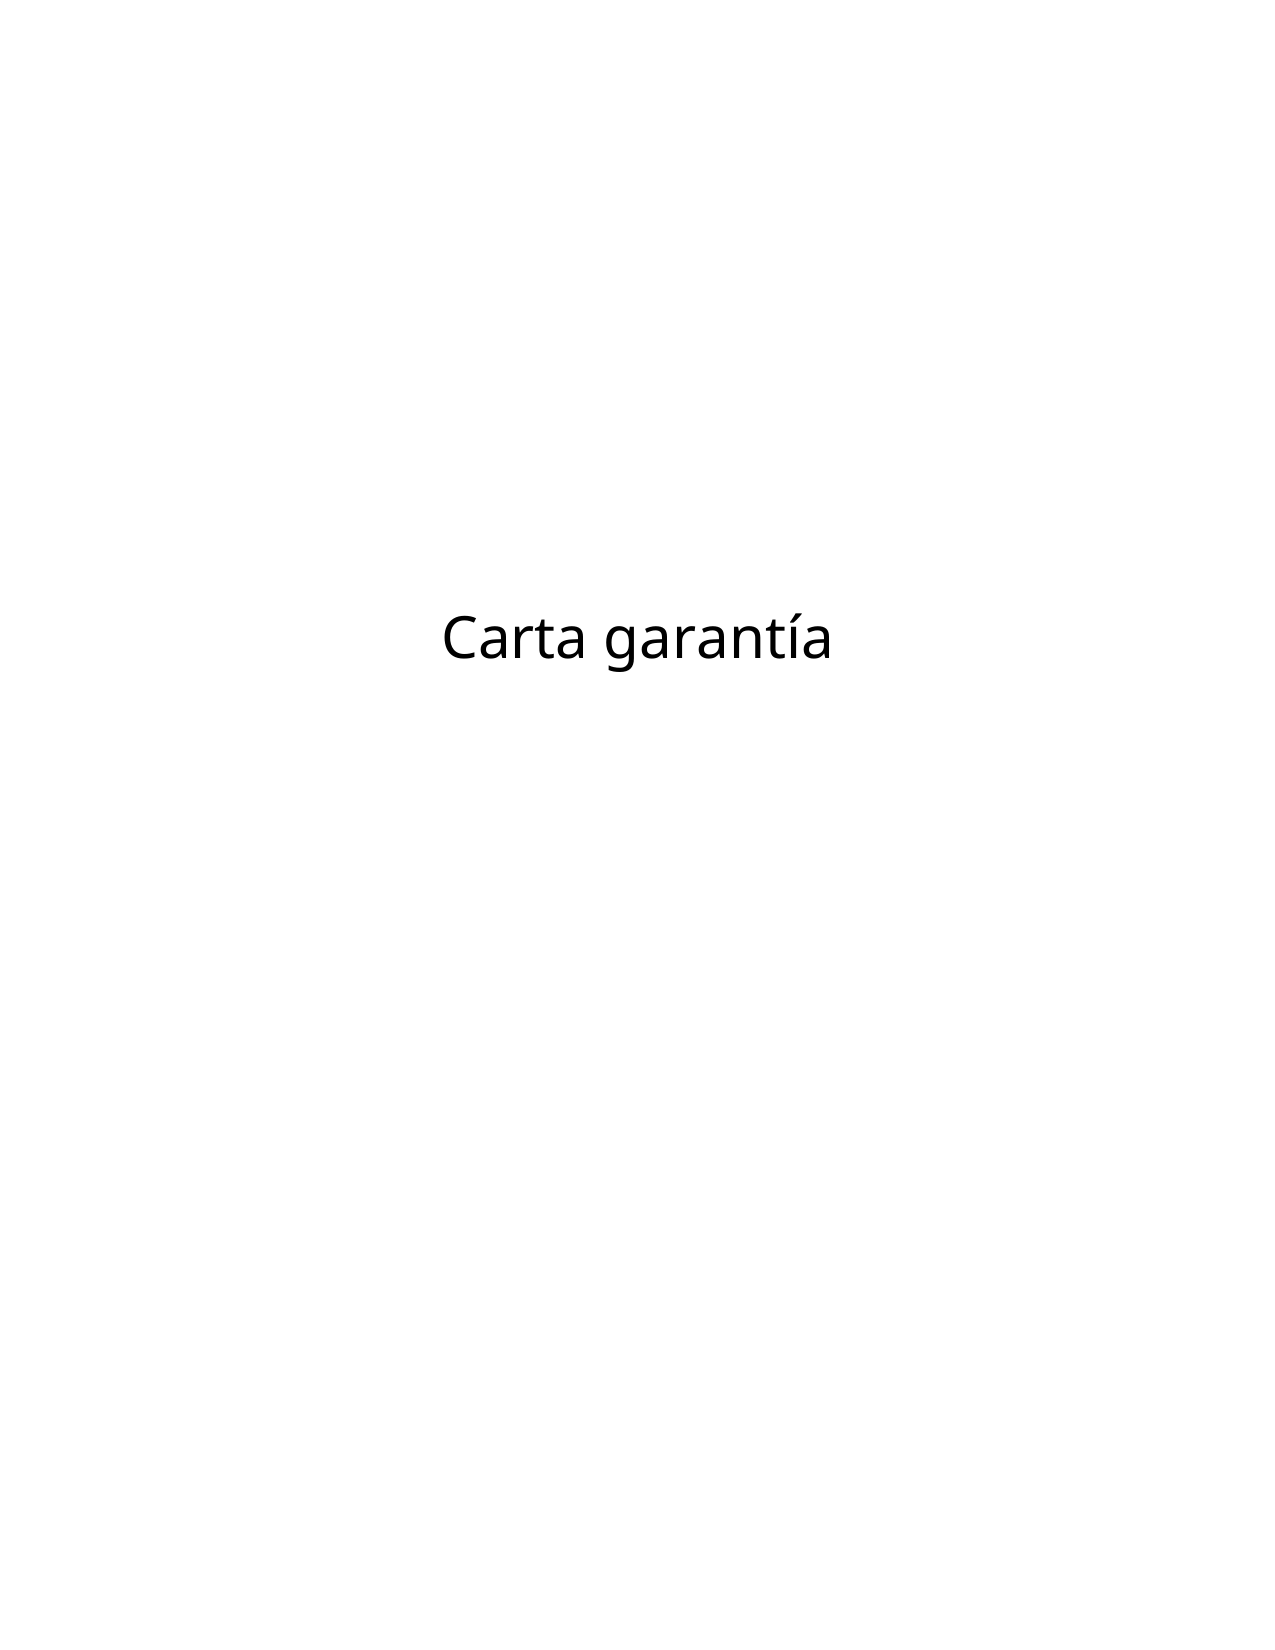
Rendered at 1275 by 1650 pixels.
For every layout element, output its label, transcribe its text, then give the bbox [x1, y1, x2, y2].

text Carta garantía [183, 596, 1092, 676]
